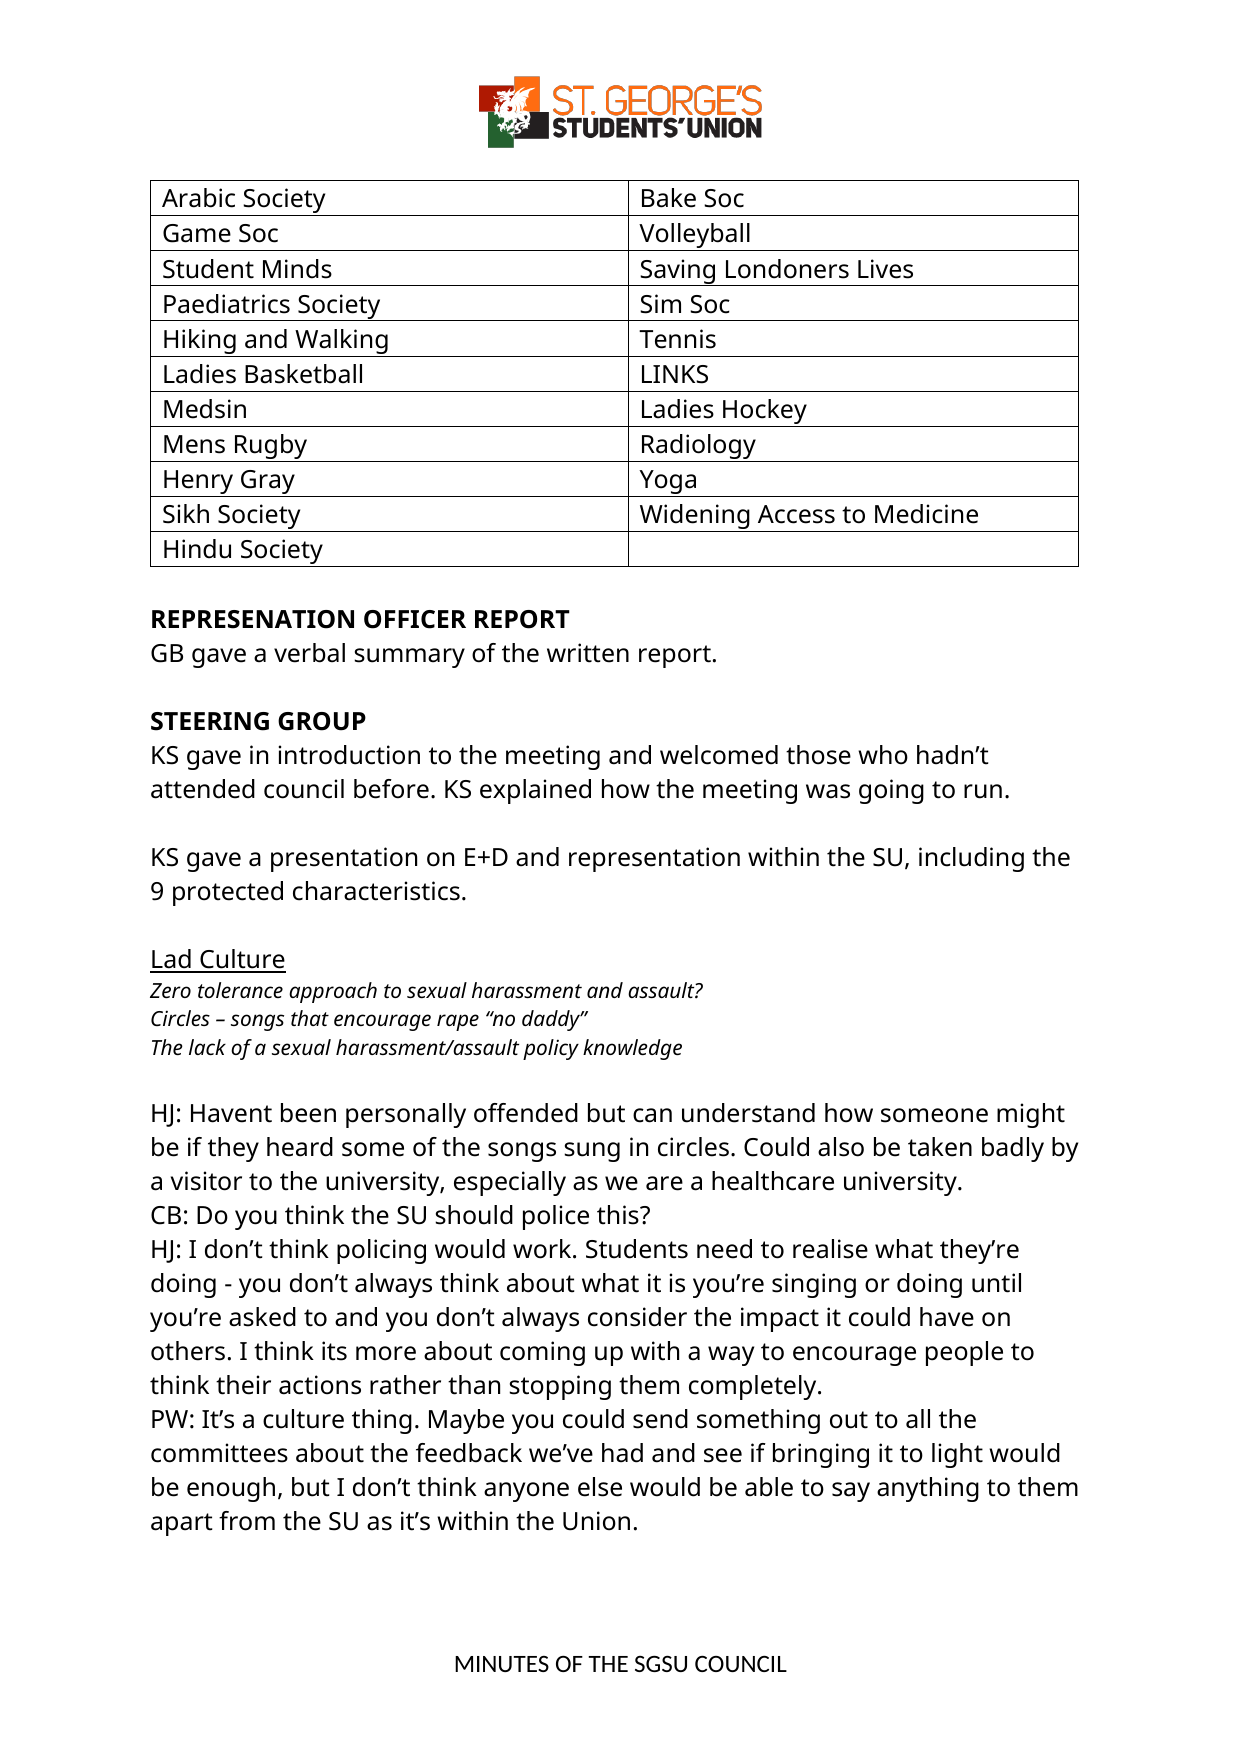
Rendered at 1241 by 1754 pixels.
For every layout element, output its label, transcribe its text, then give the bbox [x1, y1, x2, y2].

table_cell Ladies Basketball [151, 357, 628, 391]
table_cell Widening Access to Medicine [629, 497, 1078, 531]
text GB gave a verbal summary of the written report. [150, 635, 1090, 669]
table_cell LINKS [629, 357, 1078, 391]
text CB: Do you think the SU should police this? [150, 1197, 1090, 1232]
table_cell Yoga [629, 462, 1078, 496]
table_cell Game Soc [151, 216, 628, 250]
table_cell Saving Londoners Lives [629, 251, 1078, 285]
text Circles – songs that encourage rape “no daddy” [150, 1004, 1090, 1033]
table_cell Sim Soc [629, 286, 1078, 320]
table_cell Tennis [629, 321, 1078, 356]
table_cell Bake Soc [629, 181, 1078, 215]
text Lad Culture [150, 942, 1090, 976]
table_cell Sikh Society [151, 497, 628, 531]
table_cell Hindu Society [151, 532, 628, 566]
text PW: It’s a culture thing. Maybe you could send something out to all the committees about the feedback we’ve had and see if bringing it to light would be enough, but I don’t think anyone else would be able to say anything to them apart from the SU as it’s within the Union. [150, 1402, 1090, 1538]
table_cell Henry Gray [151, 462, 628, 496]
table_cell Volleyball [629, 216, 1078, 250]
table_cell Mens Rugby [151, 427, 628, 461]
text KS gave a presentation on E+D and representation within the SU, including the 9 protected characteristics. [150, 840, 1090, 908]
table_cell Ladies Hockey [629, 392, 1078, 426]
table_cell Paediatrics Society [151, 286, 628, 320]
text HJ: I don’t think policing would work. Students need to realise what they’re doing - you don’t always think about what it is you’re singing or doing until you’re asked to and you don’t always consider the impact it could have on others. I think its more about coming up with a way to encourage people to think their actions rather than stopping them completely. [150, 1232, 1090, 1402]
table_cell Arabic Society [151, 181, 628, 215]
table_cell Medsin [151, 392, 628, 426]
text REPRESENATION OFFICER REPORT [150, 601, 1090, 635]
text Zero tolerance approach to sexual harassment and assault? [150, 976, 1090, 1004]
text KS gave in introduction to the meeting and welcomed those who hadn’t attended council before. KS explained how the meeting was going to run. [150, 737, 1090, 806]
picture [475, 75, 765, 150]
table_cell Hiking and Walking [151, 321, 628, 356]
text STEERING GROUP [150, 703, 1090, 737]
table_cell Radiology [629, 427, 1078, 461]
text HJ: Havent been personally offended but can understand how someone might be if they heard some of the songs sung in circles. Could also be taken badly by a visitor to the university, especially as we are a healthcare university. [150, 1095, 1090, 1197]
table_cell Student Minds [151, 251, 628, 285]
table_cell [629, 532, 1078, 566]
text The lack of a sexual harassment/assault policy knowledge [150, 1033, 1090, 1061]
